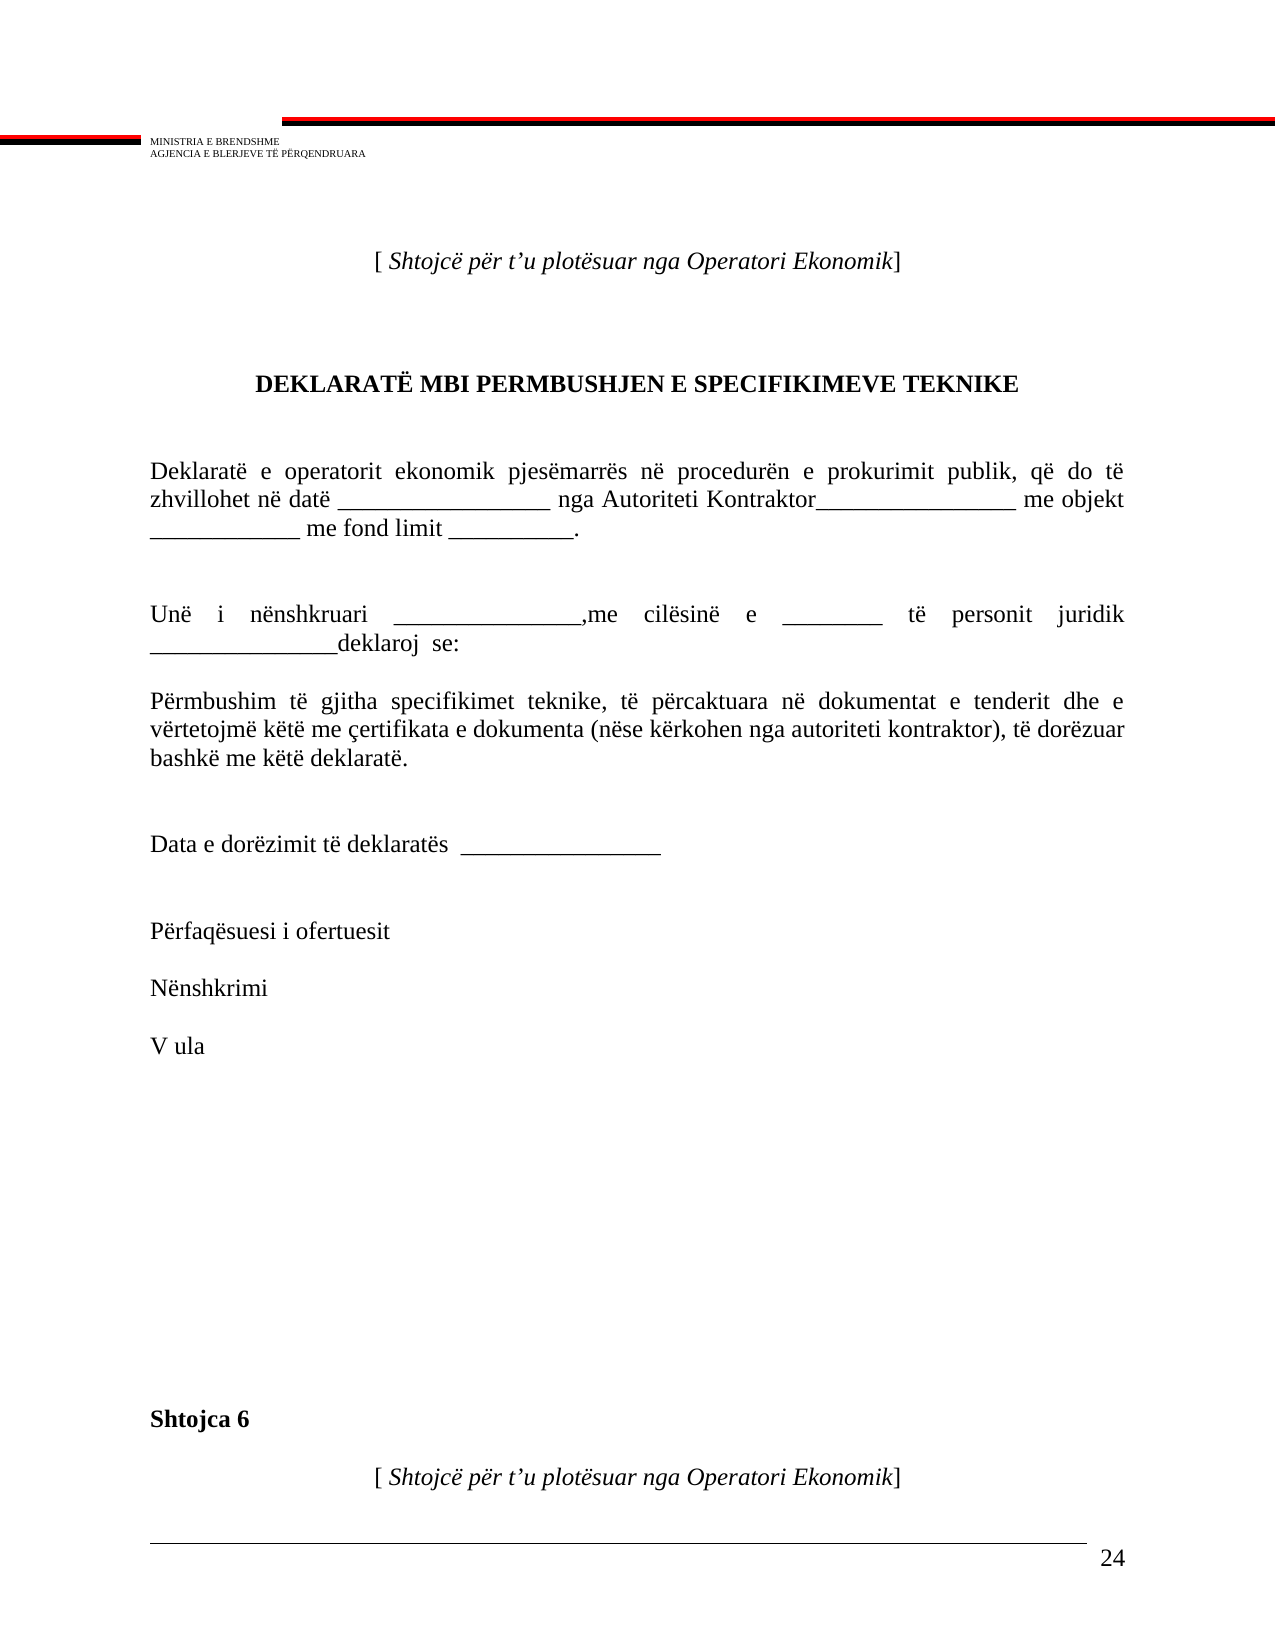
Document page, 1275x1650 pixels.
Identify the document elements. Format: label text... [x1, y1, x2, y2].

text [ Shtojcë për t’u plotësuar nga Operatori Ekonomik] [150, 1462, 1125, 1491]
text Data e dorëzimit të deklaratës ________________ [150, 829, 1125, 858]
text [ Shtojcë për t’u plotësuar nga Operatori Ekonomik] [150, 246, 1125, 275]
text Shtojca 6 [150, 1404, 1125, 1433]
text DEKLARATË MBI PERMBUSHJEN E SPECIFIKIMEVE TEKNIKE [150, 369, 1125, 398]
title Përmbushim të gjitha specifikimet teknike, të përcaktuara në dokumentat e tenderit dhe e vërtetojmë këtë me çertifikata e dokumenta (nëse kërkohen nga autoriteti kontraktor), të dorëzuar bashkë me këtë deklaratë. [150, 686, 1125, 772]
title Unë i nënshkruari _______________,me cilësinë e ________ të personit juridik _______________deklaroj se: [150, 599, 1125, 657]
title Deklaratë e operatorit ekonomik pjesëmarrës në procedurën e prokurimit publik, që do të zhvillohet në datë _________________ nga Autoriteti Kontraktor________________ me objekt ____________ me fond limit __________. [150, 456, 1125, 542]
text Nënshkrimi [150, 973, 1125, 1002]
text V ula [150, 1031, 1125, 1059]
text Përfaqësuesi i ofertuesit [150, 916, 1125, 944]
